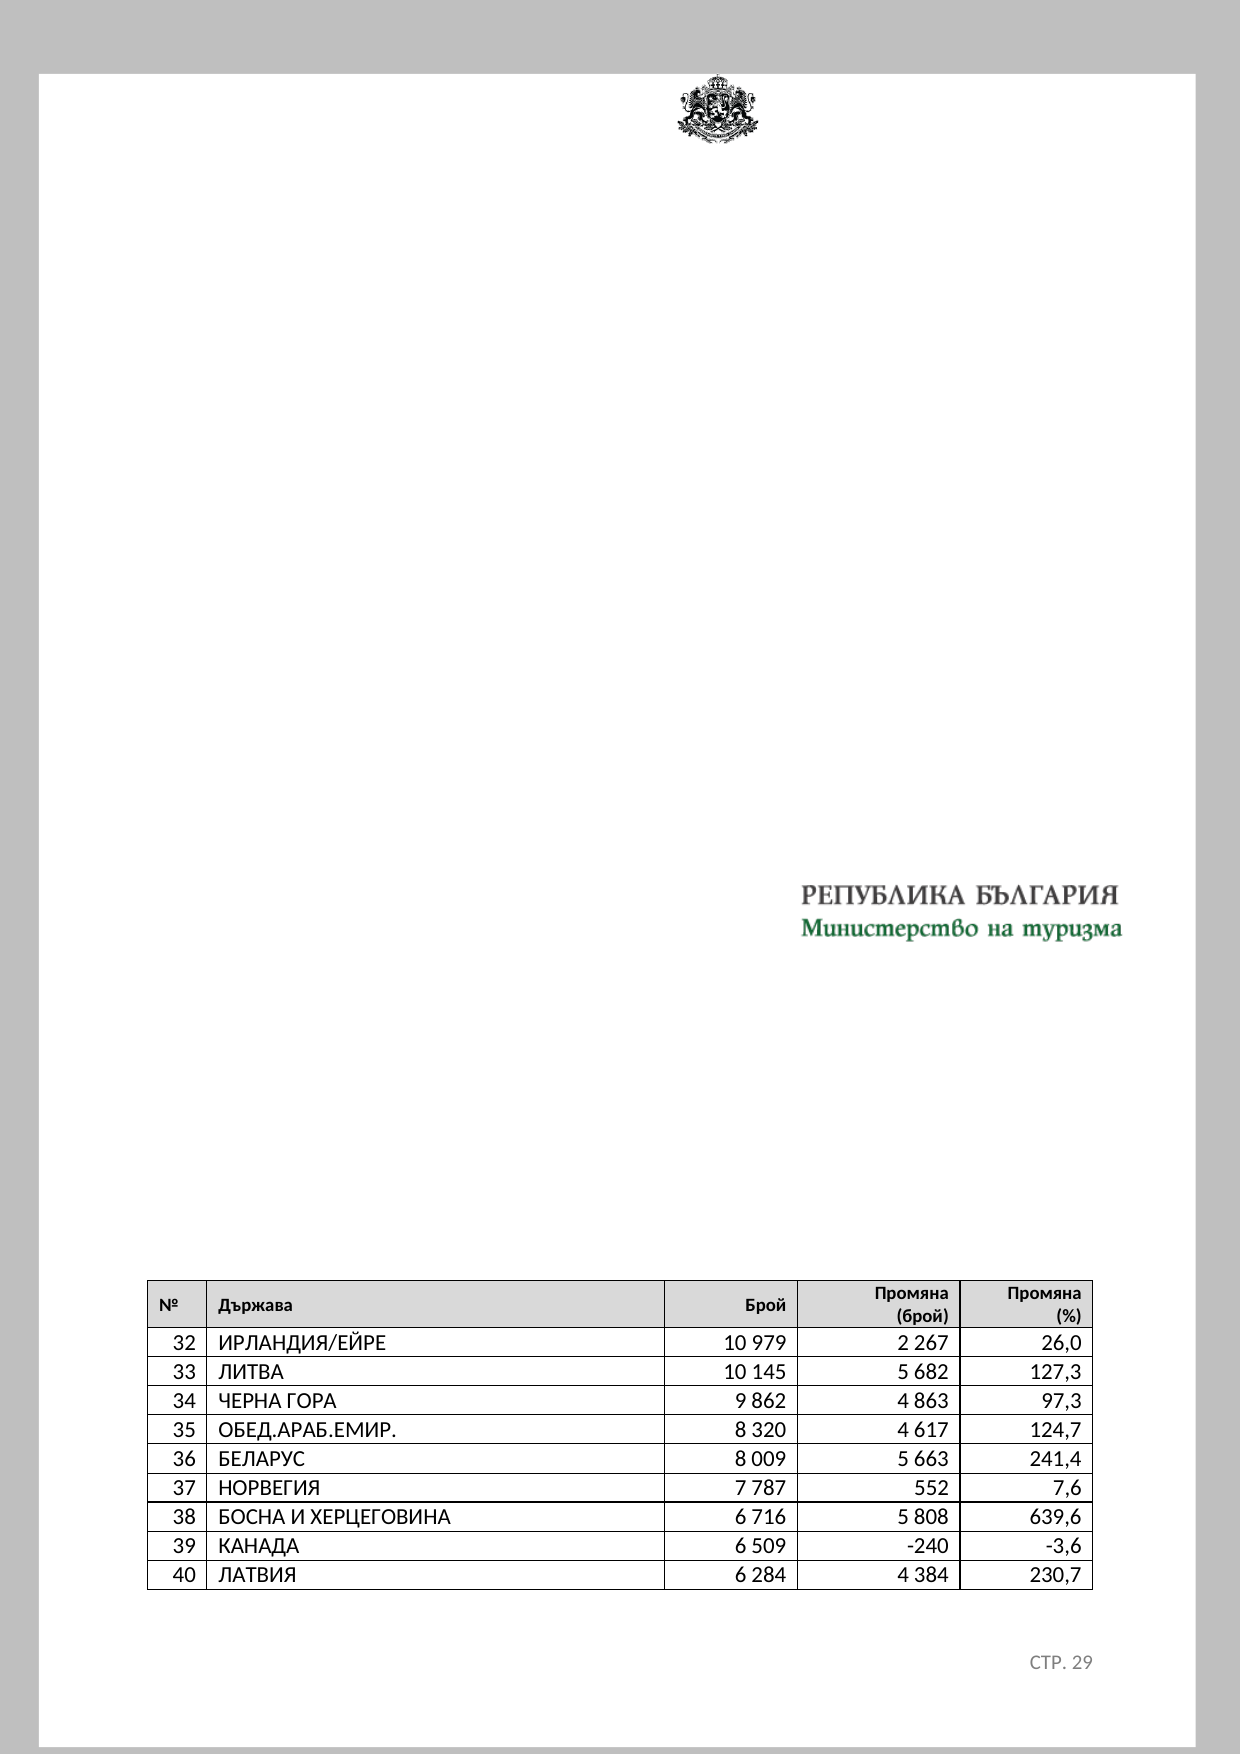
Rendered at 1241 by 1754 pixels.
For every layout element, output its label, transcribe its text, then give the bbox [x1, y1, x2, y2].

table_cell 5 682 [798, 1357, 959, 1385]
table_cell 7,6 [961, 1474, 1092, 1501]
table_cell НОРВЕГИЯ [207, 1474, 664, 1501]
table_cell 4 863 [798, 1386, 959, 1414]
table_cell 8 009 [665, 1444, 797, 1472]
table_cell КАНАДА [207, 1532, 664, 1559]
table_cell 97,3 [961, 1386, 1092, 1414]
table_cell 230,7 [961, 1561, 1092, 1589]
table_cell 32 [148, 1328, 206, 1356]
table_cell 40 [148, 1561, 206, 1589]
table_header Промяна (брой) [798, 1281, 959, 1327]
table_cell 9 862 [665, 1386, 797, 1414]
table_cell -3,6 [961, 1532, 1092, 1559]
table_cell 5 663 [798, 1444, 959, 1472]
table_cell 241,4 [961, 1444, 1092, 1472]
table_cell 33 [148, 1357, 206, 1385]
table_cell 26,0 [961, 1328, 1092, 1356]
table_cell 4 617 [798, 1415, 959, 1443]
table_cell БОСНА И ХЕРЦЕГОВИНА [207, 1503, 664, 1531]
table_cell ЛАТВИЯ [207, 1561, 664, 1589]
table_cell ЛИТВА [207, 1357, 664, 1385]
table_cell БЕЛАРУС [207, 1444, 664, 1472]
table_cell 5 808 [798, 1503, 959, 1531]
table_cell ИРЛАНДИЯ/ЕЙРЕ [207, 1328, 664, 1356]
picture [792, 867, 1130, 954]
table_header Държава [207, 1281, 664, 1327]
table_header Промяна (%) [961, 1281, 1092, 1327]
table_cell ОБЕД.АРАБ.ЕМИР. [207, 1415, 664, 1443]
table_cell 4 384 [798, 1561, 959, 1589]
table_cell 6 509 [665, 1532, 797, 1559]
table_cell 639,6 [961, 1503, 1092, 1531]
table_cell 38 [148, 1503, 206, 1531]
table_cell 35 [148, 1415, 206, 1443]
table_cell 39 [148, 1532, 206, 1559]
table_cell 7 787 [665, 1474, 797, 1501]
table_header № [148, 1281, 206, 1327]
table_cell 8 320 [665, 1415, 797, 1443]
table_cell 37 [148, 1474, 206, 1501]
table_cell 6 284 [665, 1561, 797, 1589]
table_cell 10 979 [665, 1328, 797, 1356]
table_cell 127,3 [961, 1357, 1092, 1385]
table_cell ЧЕРНА ГОРА [207, 1386, 664, 1414]
table_header Брой [665, 1281, 797, 1327]
table_cell -240 [798, 1532, 959, 1559]
table_cell 10 145 [665, 1357, 797, 1385]
table_cell 6 716 [665, 1503, 797, 1531]
picture [677, 73, 761, 144]
table_cell 36 [148, 1444, 206, 1472]
table_cell 34 [148, 1386, 206, 1414]
table_cell 124,7 [961, 1415, 1092, 1443]
table_cell 552 [798, 1474, 959, 1501]
table_cell 2 267 [798, 1328, 959, 1356]
